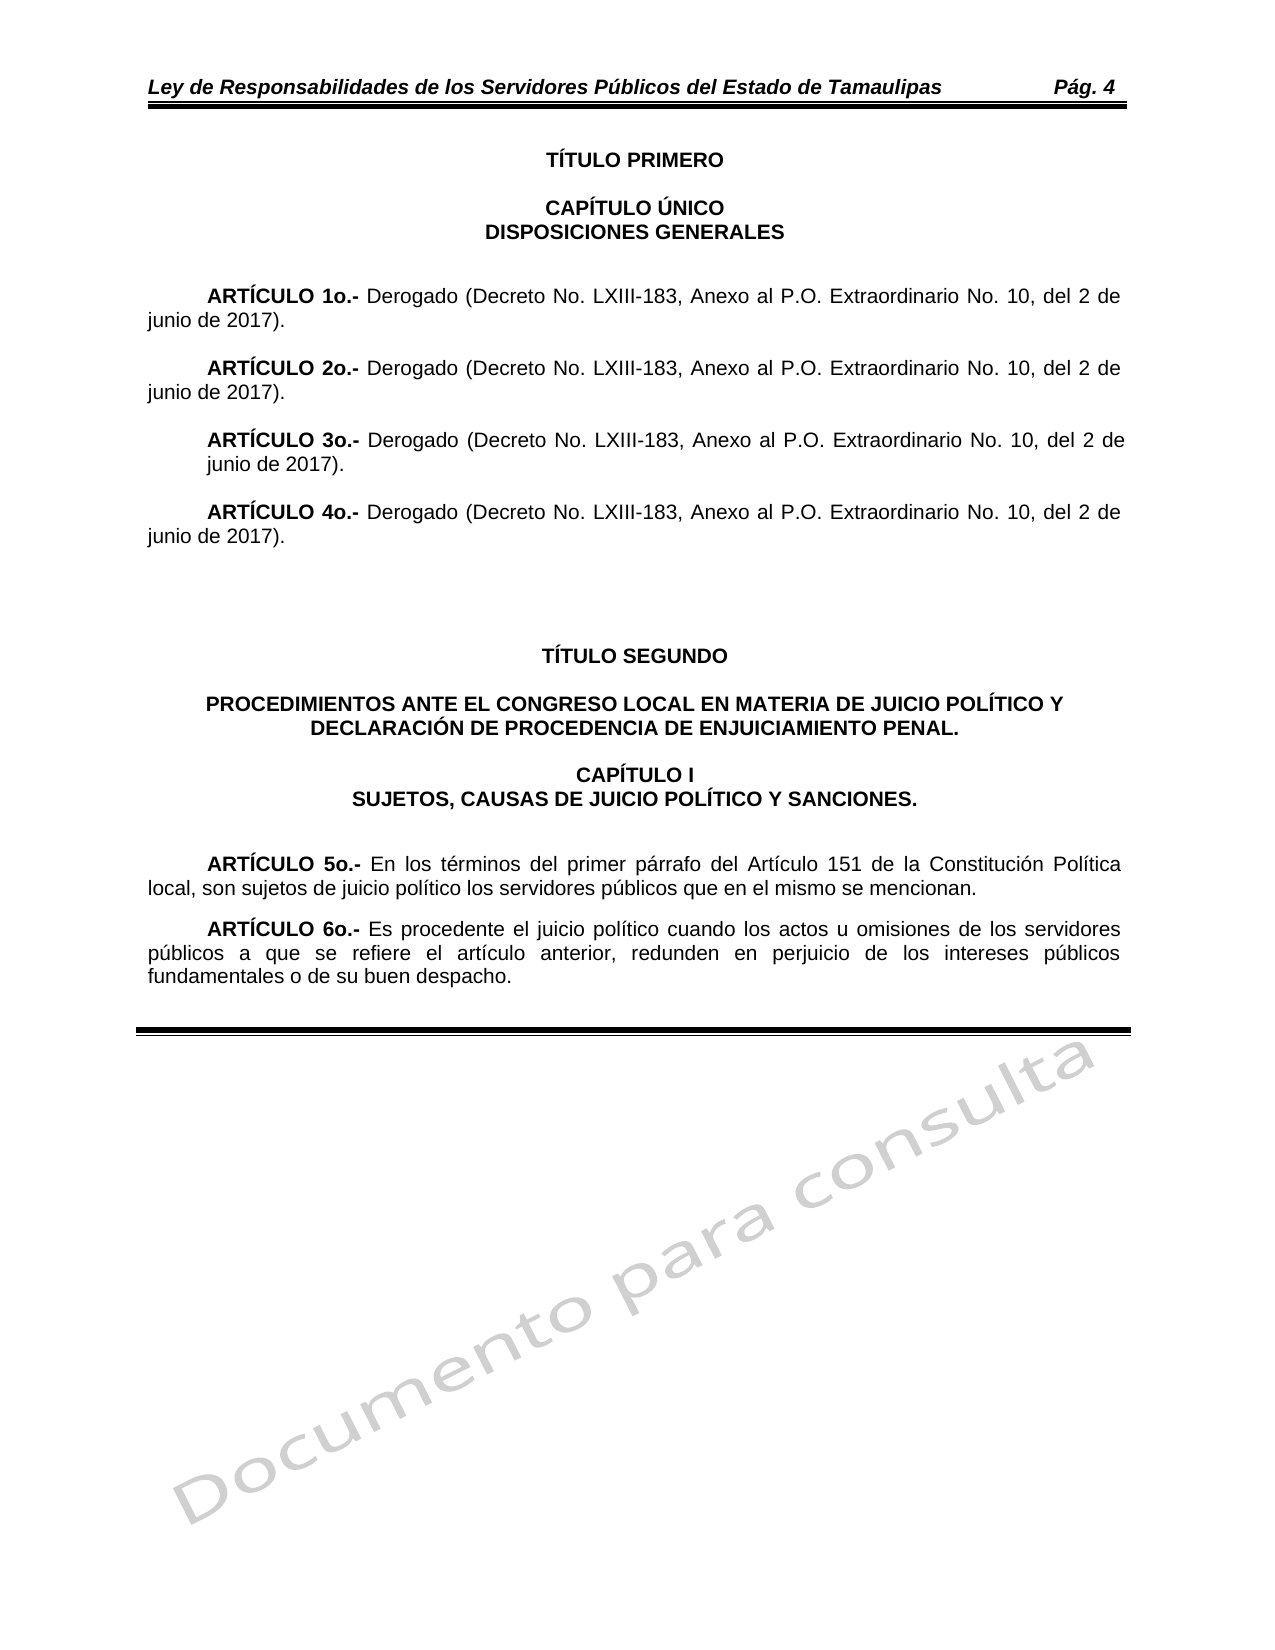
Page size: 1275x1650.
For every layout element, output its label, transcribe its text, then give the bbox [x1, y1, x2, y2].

text PROCEDIMIENTOS ANTE EL CONGRESO LOCAL EN MATERIA DE JUICIO POLÍTICO Y DECLARACIÓN DE PROCEDENCIA DE ENJUICIAMIENTO PENAL. [148, 691, 1122, 739]
text ARTÍCULO 6o.- Es procedente el juicio político cuando los actos u omisiones de los servidores públicos a que se refiere el artículo anterior, redunden en perjuicio de los intereses públicos fundamentales o de su buen despacho. [148, 916, 1122, 988]
text ARTÍCULO 4o.- Derogado (Decreto No. LXIII-183, Anexo al P.O. Extraordinario No. 10, del 2 de junio de 2017). [148, 500, 1122, 548]
text ARTÍCULO 1o.- Derogado (Decreto No. LXIII-183, Anexo al P.O. Extraordinario No. 10, del 2 de junio de 2017). [148, 284, 1122, 332]
text CAPÍTULO I [148, 763, 1122, 787]
text TÍTULO PRIMERO [148, 148, 1122, 172]
text ARTÍCULO 2o.- Derogado (Decreto No. LXIII-183, Anexo al P.O. Extraordinario No. 10, del 2 de junio de 2017). [148, 356, 1122, 404]
text SUJETOS, CAUSAS DE JUICIO POLÍTICO Y SANCIONES. [148, 787, 1122, 811]
text CAPÍTULO ÚNICO [148, 196, 1122, 219]
text DISPOSICIONES GENERALES [148, 219, 1122, 243]
text ARTÍCULO 3o.- Derogado (Decreto No. LXIII-183, Anexo al P.O. Extraordinario No. 10, del 2 de junio de 2017). [207, 428, 1127, 476]
text TÍTULO SEGUNDO [148, 643, 1122, 667]
text ARTÍCULO 5o.- En los términos del primer párrafo del Artículo 151 de la Constitución Política local, son sujetos de juicio político los servidores públicos que en el mismo se mencionan. [148, 852, 1122, 900]
